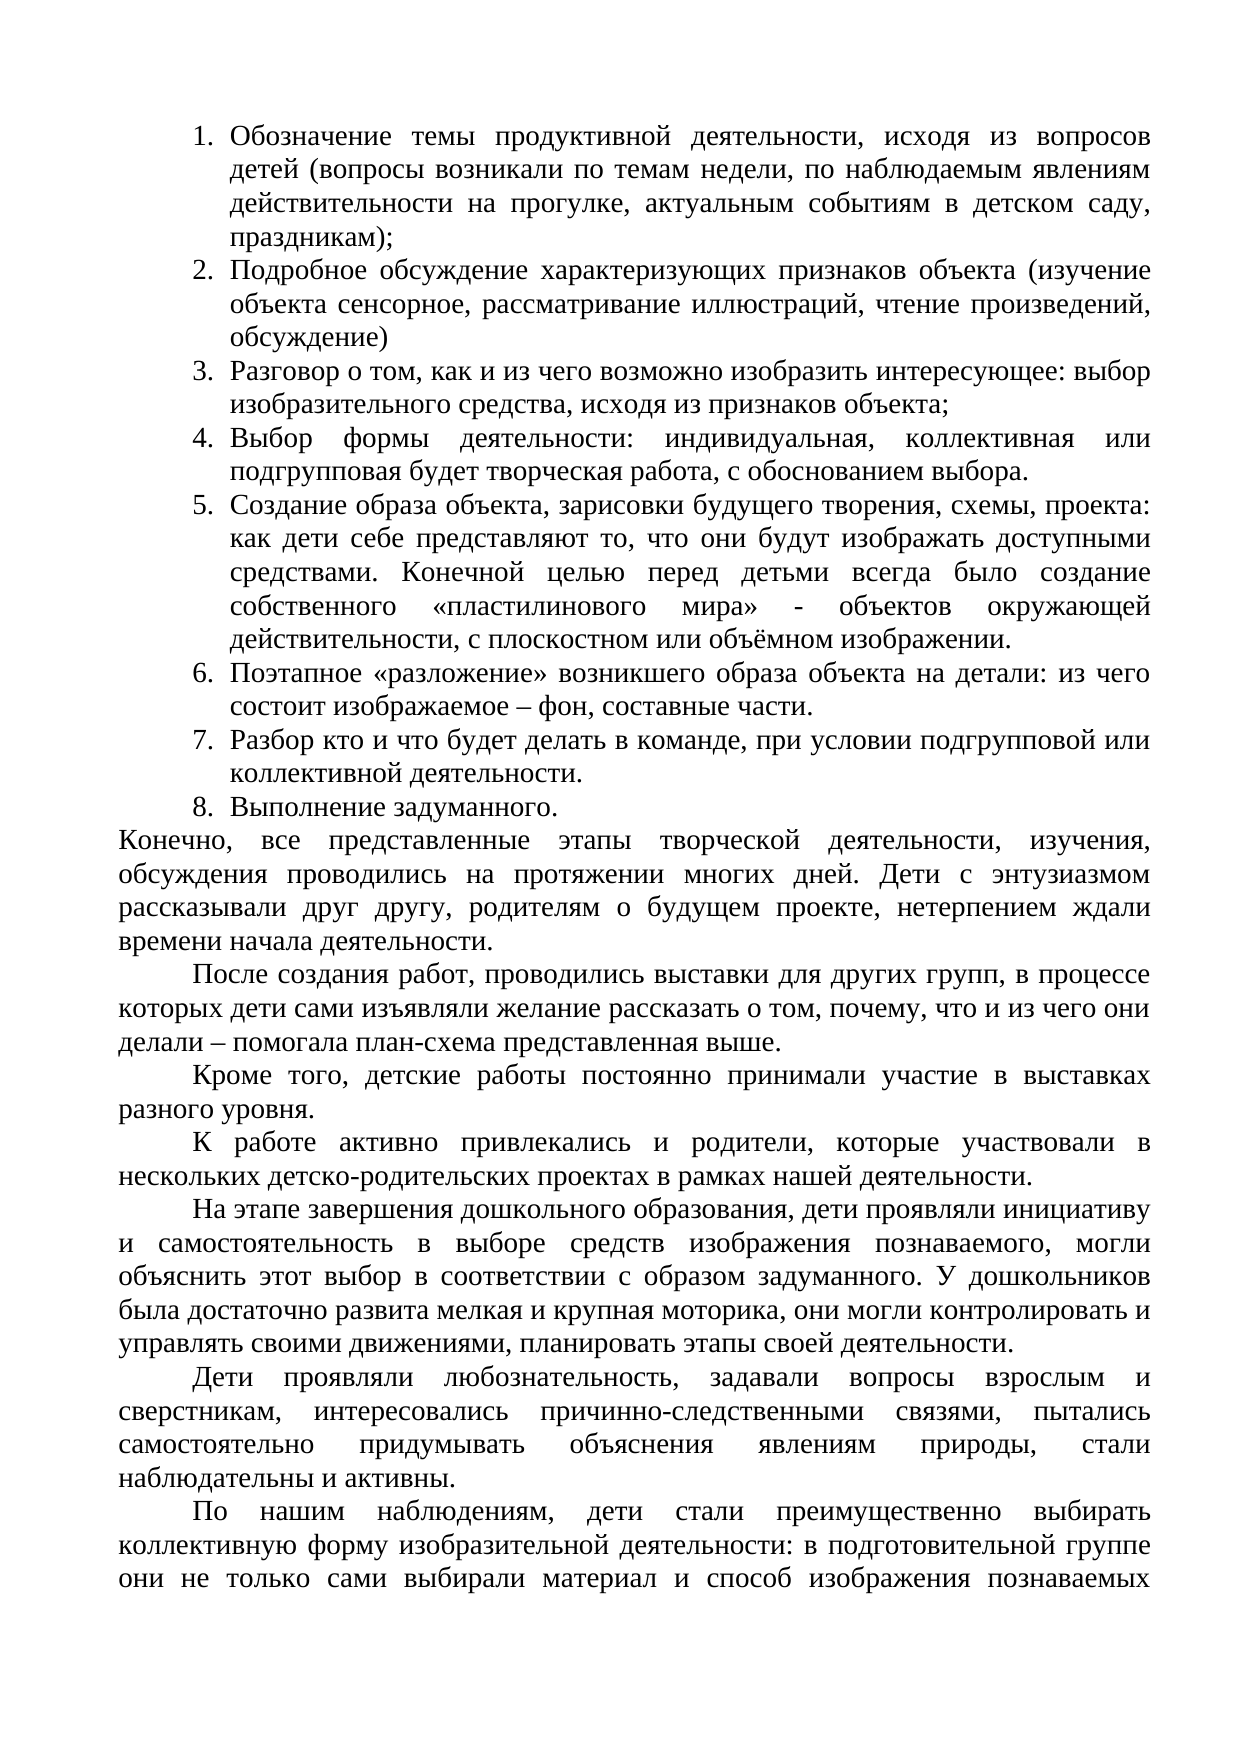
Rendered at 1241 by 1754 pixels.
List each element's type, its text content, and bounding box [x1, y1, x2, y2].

text На этапе завершения дошкольного образования, дети проявляли инициативу и самостоятельность в выборе средств изображения познаваемого, могли объяснить этот выбор в соответствии с образом задуманного. У дошкольников была достаточно развита мелкая и крупная моторика, они могли контролировать и управлять своими движениями, планировать этапы своей деятельности. [118, 1191, 1152, 1359]
text Конечно, все представленные этапы творческой деятельности, изучения, обсуждения проводились на протяжении многих дней. Дети с энтузиазмом рассказывали друг другу, родителям о будущем проекте, нетерпением ждали времени начала деятельности. [118, 822, 1152, 957]
list Обозначение темы продуктивной деятельности, исходя из вопросов детей (вопросы возникали по темам недели, по наблюдаемым явлениям действительности на прогулке, актуальным событиям в детском саду, праздникам); [192, 118, 1152, 252]
list Подробное обсуждение характеризующих признаков объекта (изучение объекта сенсорное, рассматривание иллюстраций, чтение произведений, обсуждение) [192, 252, 1152, 353]
text После создания работ, проводились выставки для других групп, в процессе которых дети сами изъявляли желание рассказать о том, почему, что и из чего они делали – помогала план-схема представленная выше. [118, 957, 1152, 1057]
list Поэтапное «разложение» возникшего образа объекта на детали: из чего состоит изображаемое – фон, составные части. [192, 655, 1152, 722]
list Разбор кто и что будет делать в команде, при условии подгрупповой или коллективной деятельности. [192, 722, 1152, 789]
list Разговор о том, как и из чего возможно изобразить интересующее: выбор изобразительного средства, исходя из признаков объекта; [192, 353, 1152, 420]
text К работе активно привлекались и родители, которые участвовали в нескольких детско-родительских проектах в рамках нашей деятельности. [118, 1124, 1152, 1191]
text Дети проявляли любознательность, задавали вопросы взрослым и сверстникам, интересовались причинно-следственными связями, пытались самостоятельно придумывать объяснения явлениям природы, стали наблюдательны и активны. [118, 1359, 1152, 1493]
list Создание образа объекта, зарисовки будущего творения, схемы, проекта: как дети себе представляют то, что они будут изображать доступными средствами. Конечной целью перед детьми всегда было создание собственного «пластилинового мира» - объектов окружающей действительности, с плоскостном или объёмном изображении. [192, 487, 1152, 655]
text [118, 1493, 1152, 1594]
list Выбор формы деятельности: индивидуальная, коллективная или подгрупповая будет творческая работа, с обоснованием выбора. [192, 420, 1152, 487]
text Кроме того, детские работы постоянно принимали участие в выставках разного уровня. [118, 1057, 1152, 1124]
list Выполнение задуманного. [192, 789, 1152, 822]
